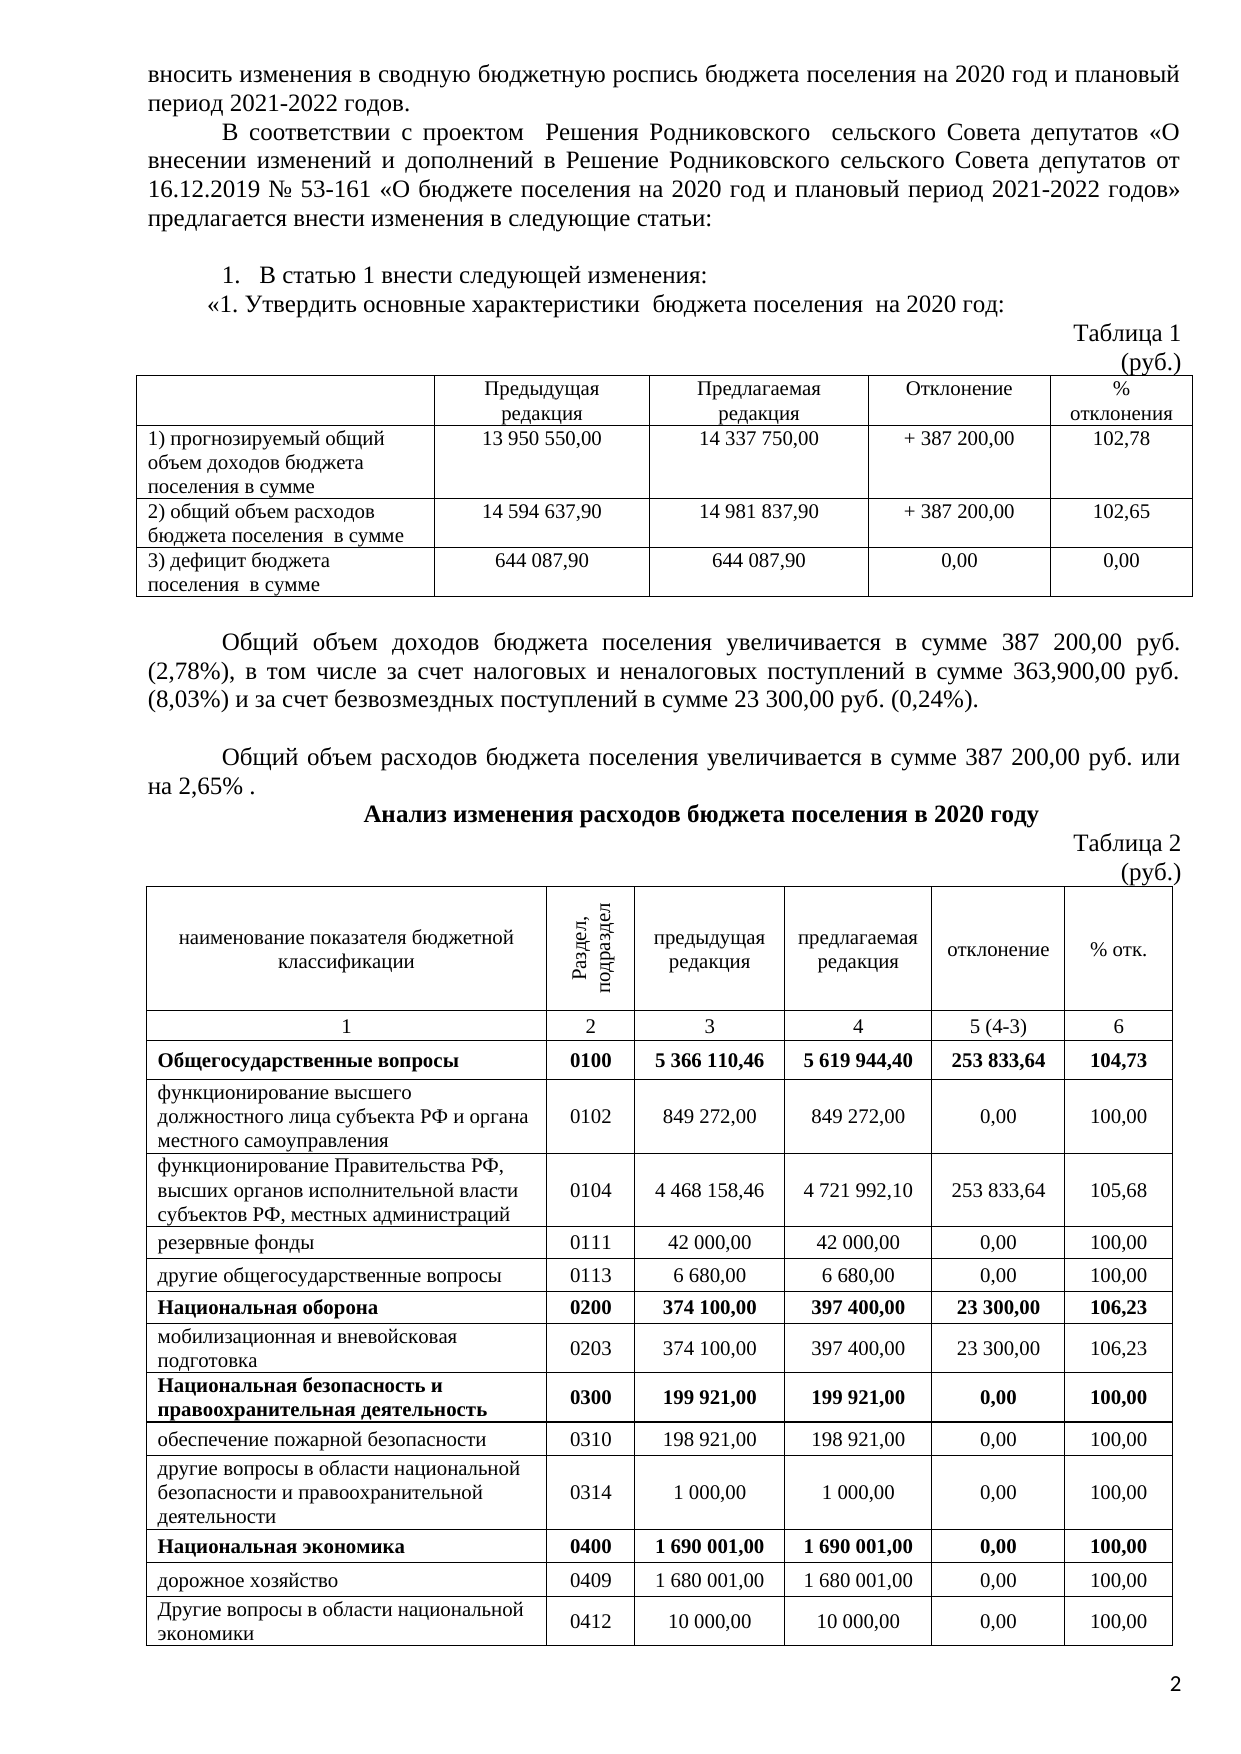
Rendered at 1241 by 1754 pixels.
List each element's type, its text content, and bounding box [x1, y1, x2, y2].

table_header Раздел, подраздел [547, 887, 634, 1010]
table_cell 104,73 [1065, 1041, 1172, 1079]
table_cell 5 (4-3) [932, 1011, 1064, 1040]
table_cell 2 [547, 1011, 634, 1040]
table_cell 1 690 001,00 [635, 1530, 784, 1562]
table_cell мобилизационная и вневойсковая подготовка [147, 1324, 546, 1372]
table_cell 0,00 [932, 1080, 1064, 1152]
table_cell 199 921,00 [785, 1373, 931, 1421]
table_cell 1 000,00 [635, 1456, 784, 1528]
text Таблица 2 [148, 828, 1181, 857]
table_cell 374 100,00 [635, 1324, 784, 1372]
table_header [137, 376, 434, 424]
table_cell 100,00 [1065, 1423, 1172, 1455]
table_cell 644 087,90 [435, 548, 649, 596]
table_cell 100,00 [1065, 1259, 1172, 1291]
table_cell 849 272,00 [635, 1080, 784, 1152]
table_cell 23 300,00 [932, 1292, 1064, 1323]
table_cell 2) общий объем расходов бюджета поселения в сумме [137, 499, 434, 547]
table_cell другие общегосударственные вопросы [147, 1259, 546, 1291]
table_cell функционирование Правительства РФ, высших органов исполнительной власти субъектов РФ, местных администраций [147, 1154, 546, 1226]
table_cell 1 690 001,00 [785, 1530, 931, 1562]
table_cell 14 337 750,00 [650, 426, 868, 498]
table_cell 42 000,00 [785, 1227, 931, 1258]
table_cell функционирование высшего должностного лица субъекта РФ и органа местного самоуправления [147, 1080, 546, 1152]
table_cell 0,00 [932, 1423, 1064, 1455]
table_cell 4 468 158,46 [635, 1154, 784, 1226]
table_cell + 387 200,00 [869, 426, 1050, 498]
table_cell 4 [785, 1011, 931, 1040]
text Таблица 1 [148, 318, 1181, 347]
table_cell 100,00 [1065, 1456, 1172, 1528]
table_cell Другие вопросы в области национальной экономики [147, 1597, 546, 1645]
table_cell 397 400,00 [785, 1292, 931, 1323]
table_cell 0310 [547, 1423, 634, 1455]
table_header наименование показателя бюджетной классификации [147, 887, 546, 1010]
table_cell 849 272,00 [785, 1080, 931, 1152]
text Общий объем расходов бюджета поселения увеличивается в сумме 387 200,00 руб. или на 2,65% . [148, 742, 1181, 799]
table_cell 1 680 001,00 [785, 1563, 931, 1596]
table_cell 0104 [547, 1154, 634, 1226]
table_cell 1 680 001,00 [635, 1563, 784, 1596]
table_cell 0,00 [932, 1373, 1064, 1421]
text Анализ изменения расходов бюджета поселения в 2020 году [148, 799, 1181, 828]
table_cell 0113 [547, 1259, 634, 1291]
table_cell 5 366 110,46 [635, 1041, 784, 1079]
table_cell 0200 [547, 1292, 634, 1323]
table_cell 0,00 [1051, 548, 1192, 596]
table_cell 374 100,00 [635, 1292, 784, 1323]
table_cell 1 [147, 1011, 546, 1040]
text (руб.) [148, 857, 1181, 886]
table_cell 1) прогнозируемый общий объем доходов бюджета поселения в сумме [137, 426, 434, 498]
table_cell 100,00 [1065, 1227, 1172, 1258]
table_cell 100,00 [1065, 1080, 1172, 1152]
table_cell 3) дефицит бюджета поселения в сумме [137, 548, 434, 596]
table_cell 0314 [547, 1456, 634, 1528]
table_cell 23 300,00 [932, 1324, 1064, 1372]
table_cell 14 594 637,90 [435, 499, 649, 547]
table_cell 3 [635, 1011, 784, 1040]
table_cell 102,65 [1051, 499, 1192, 547]
table_cell Общегосударственные вопросы [147, 1041, 546, 1079]
text Общий объем доходов бюджета поселения увеличивается в сумме 387 200,00 руб. (2,78%), в том числе за счет налоговых и неналоговых поступлений в сумме 363,900,00 руб. (8,03%) и за счет безвозмездных поступлений в сумме 23 300,00 руб. (0,24%). [148, 627, 1181, 713]
table_cell 5 619 944,40 [785, 1041, 931, 1079]
table_cell 100,00 [1065, 1373, 1172, 1421]
table_cell 0,00 [932, 1530, 1064, 1562]
table_cell 14 981 837,90 [650, 499, 868, 547]
table_cell 6 [1065, 1011, 1172, 1040]
table_cell 644 087,90 [650, 548, 868, 596]
table_cell 106,23 [1065, 1292, 1172, 1323]
table_cell 100,00 [1065, 1597, 1172, 1645]
table_cell 0409 [547, 1563, 634, 1596]
table_cell 1 000,00 [785, 1456, 931, 1528]
table_cell 0412 [547, 1597, 634, 1645]
table_cell 0,00 [932, 1456, 1064, 1528]
table_cell 253 833,64 [932, 1041, 1064, 1079]
table_cell 0100 [547, 1041, 634, 1079]
table_cell 397 400,00 [785, 1324, 931, 1372]
table_header предлагаемая редакция [785, 887, 931, 1010]
text (руб.) [148, 347, 1181, 375]
table_cell 253 833,64 [932, 1154, 1064, 1226]
table_cell 6 680,00 [635, 1259, 784, 1291]
table_cell 0203 [547, 1324, 634, 1372]
table_cell 106,23 [1065, 1324, 1172, 1372]
table_cell 13 950 550,00 [435, 426, 649, 498]
table_cell 198 921,00 [785, 1423, 931, 1455]
table_cell 4 721 992,10 [785, 1154, 931, 1226]
table_cell 0,00 [932, 1227, 1064, 1258]
table_cell 0,00 [932, 1597, 1064, 1645]
table_cell 0111 [547, 1227, 634, 1258]
table_header предыдущая редакция [635, 887, 784, 1010]
table_header % отк. [1065, 887, 1172, 1010]
table_cell 0,00 [869, 548, 1050, 596]
table_cell Национальная оборона [147, 1292, 546, 1323]
table_header Предлагаемая редакция [650, 376, 868, 424]
table_cell 102,78 [1051, 426, 1192, 498]
table_header % отклонения [1051, 376, 1192, 424]
table_cell 199 921,00 [635, 1373, 784, 1421]
table_header Предыдущая редакция [435, 376, 649, 424]
text «1. Утвердить основные характеристики бюджета поселения на 2020 год: [148, 289, 1181, 318]
table_cell 0102 [547, 1080, 634, 1152]
table_cell Национальная безопасность и правоохранительная деятельность [147, 1373, 546, 1421]
table_cell 42 000,00 [635, 1227, 784, 1258]
table_cell 10 000,00 [635, 1597, 784, 1645]
table_cell обеспечение пожарной безопасности [147, 1423, 546, 1455]
table_cell 0300 [547, 1373, 634, 1421]
table_cell + 387 200,00 [869, 499, 1050, 547]
text В соответствии с проектом Решения Родниковского сельского Совета депутатов «О внесении изменений и дополнений в Решение Родниковского сельского Совета депутатов от 16.12.2019 № 53-161 «О бюджете поселения на 2020 год и плановый период 2021-2022 годов» предлагается внести изменения в следующие статьи: [148, 117, 1181, 232]
table_cell 100,00 [1065, 1530, 1172, 1562]
table_cell резервные фонды [147, 1227, 546, 1258]
table_cell 0,00 [932, 1563, 1064, 1596]
table_cell 105,68 [1065, 1154, 1172, 1226]
table_header отклонение [932, 887, 1064, 1010]
table_cell 0,00 [932, 1259, 1064, 1291]
table_cell 0400 [547, 1530, 634, 1562]
table_cell 198 921,00 [635, 1423, 784, 1455]
table_cell 6 680,00 [785, 1259, 931, 1291]
table_cell другие вопросы в области национальной безопасности и правоохранительной деятельности [147, 1456, 546, 1528]
table_cell 100,00 [1065, 1563, 1172, 1596]
list В статью 1 внести следующей изменения: [222, 260, 1181, 289]
table_cell 10 000,00 [785, 1597, 931, 1645]
table_cell дорожное хозяйство [147, 1563, 546, 1596]
table_header Отклонение [869, 376, 1050, 424]
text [148, 59, 1181, 117]
table_cell Национальная экономика [147, 1530, 546, 1562]
